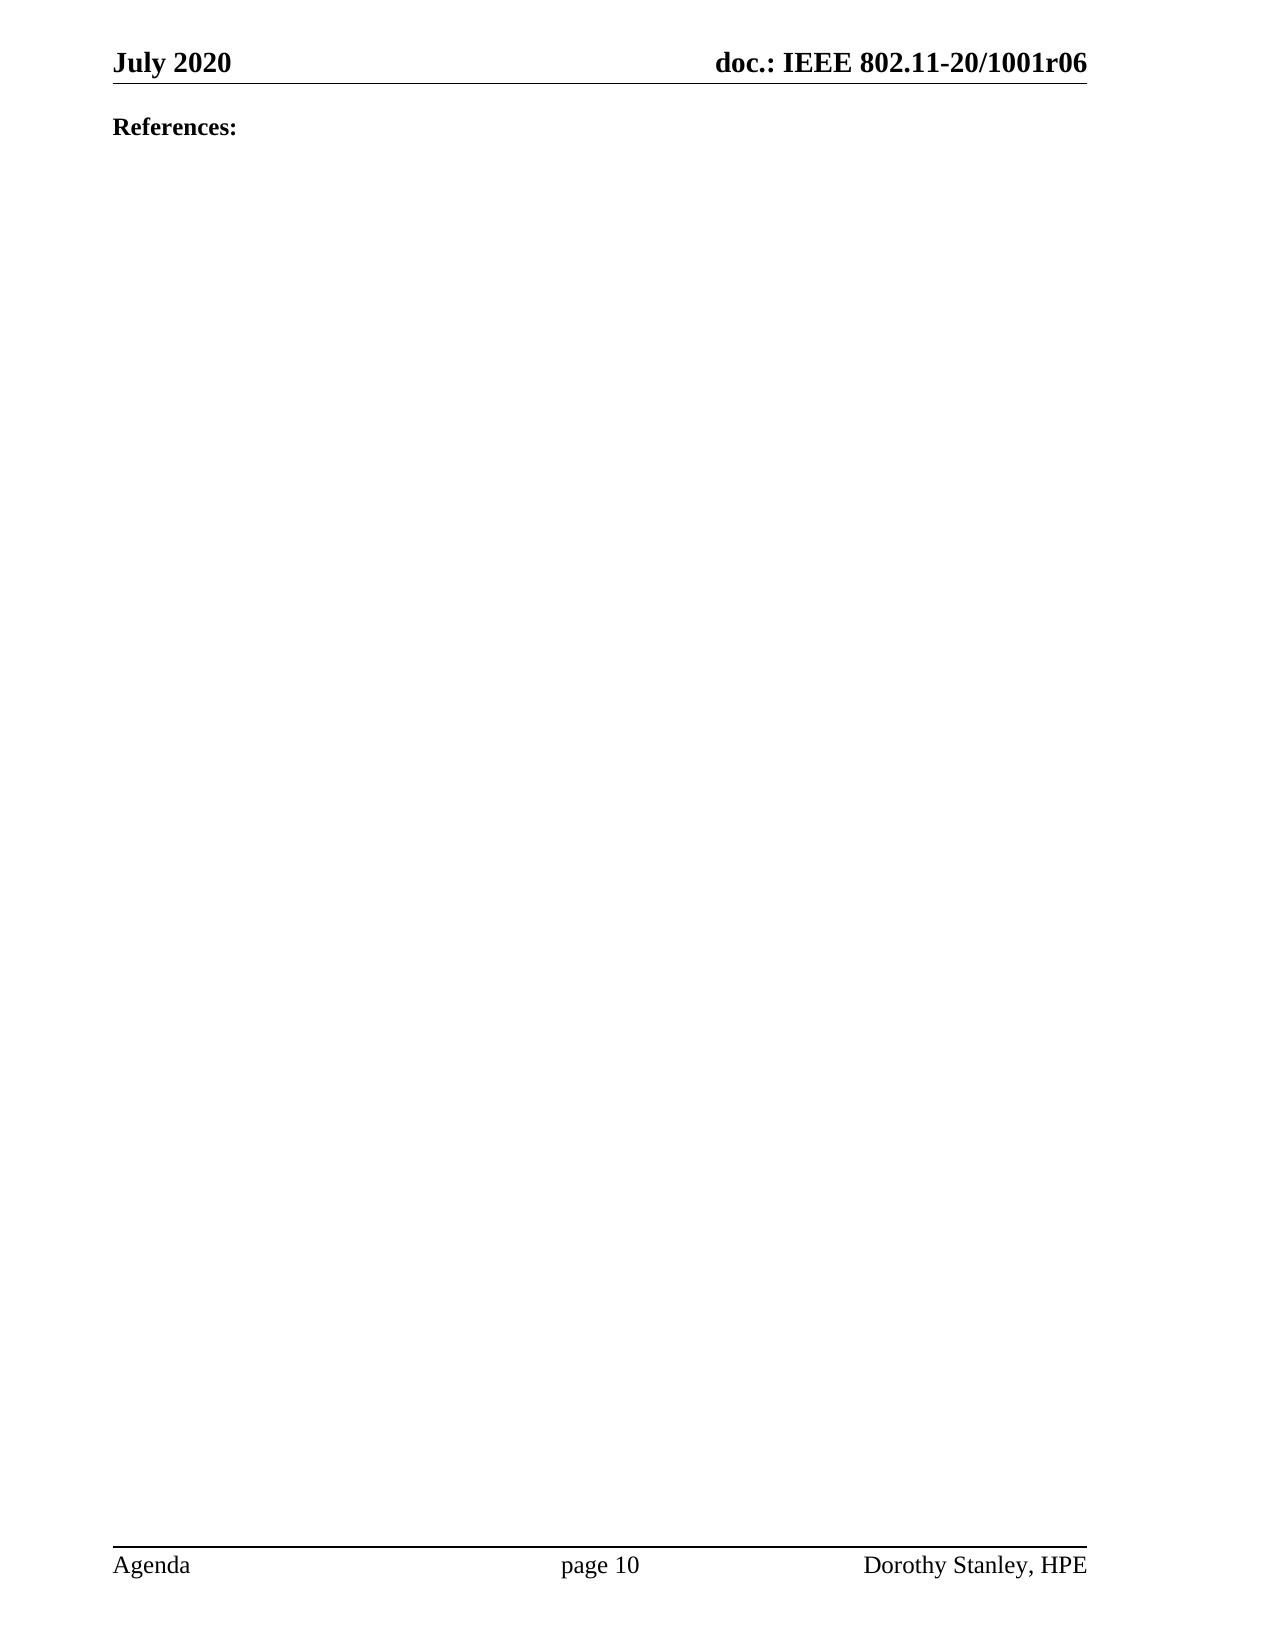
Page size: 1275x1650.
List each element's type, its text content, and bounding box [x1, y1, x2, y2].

text References: [112, 112, 1087, 141]
